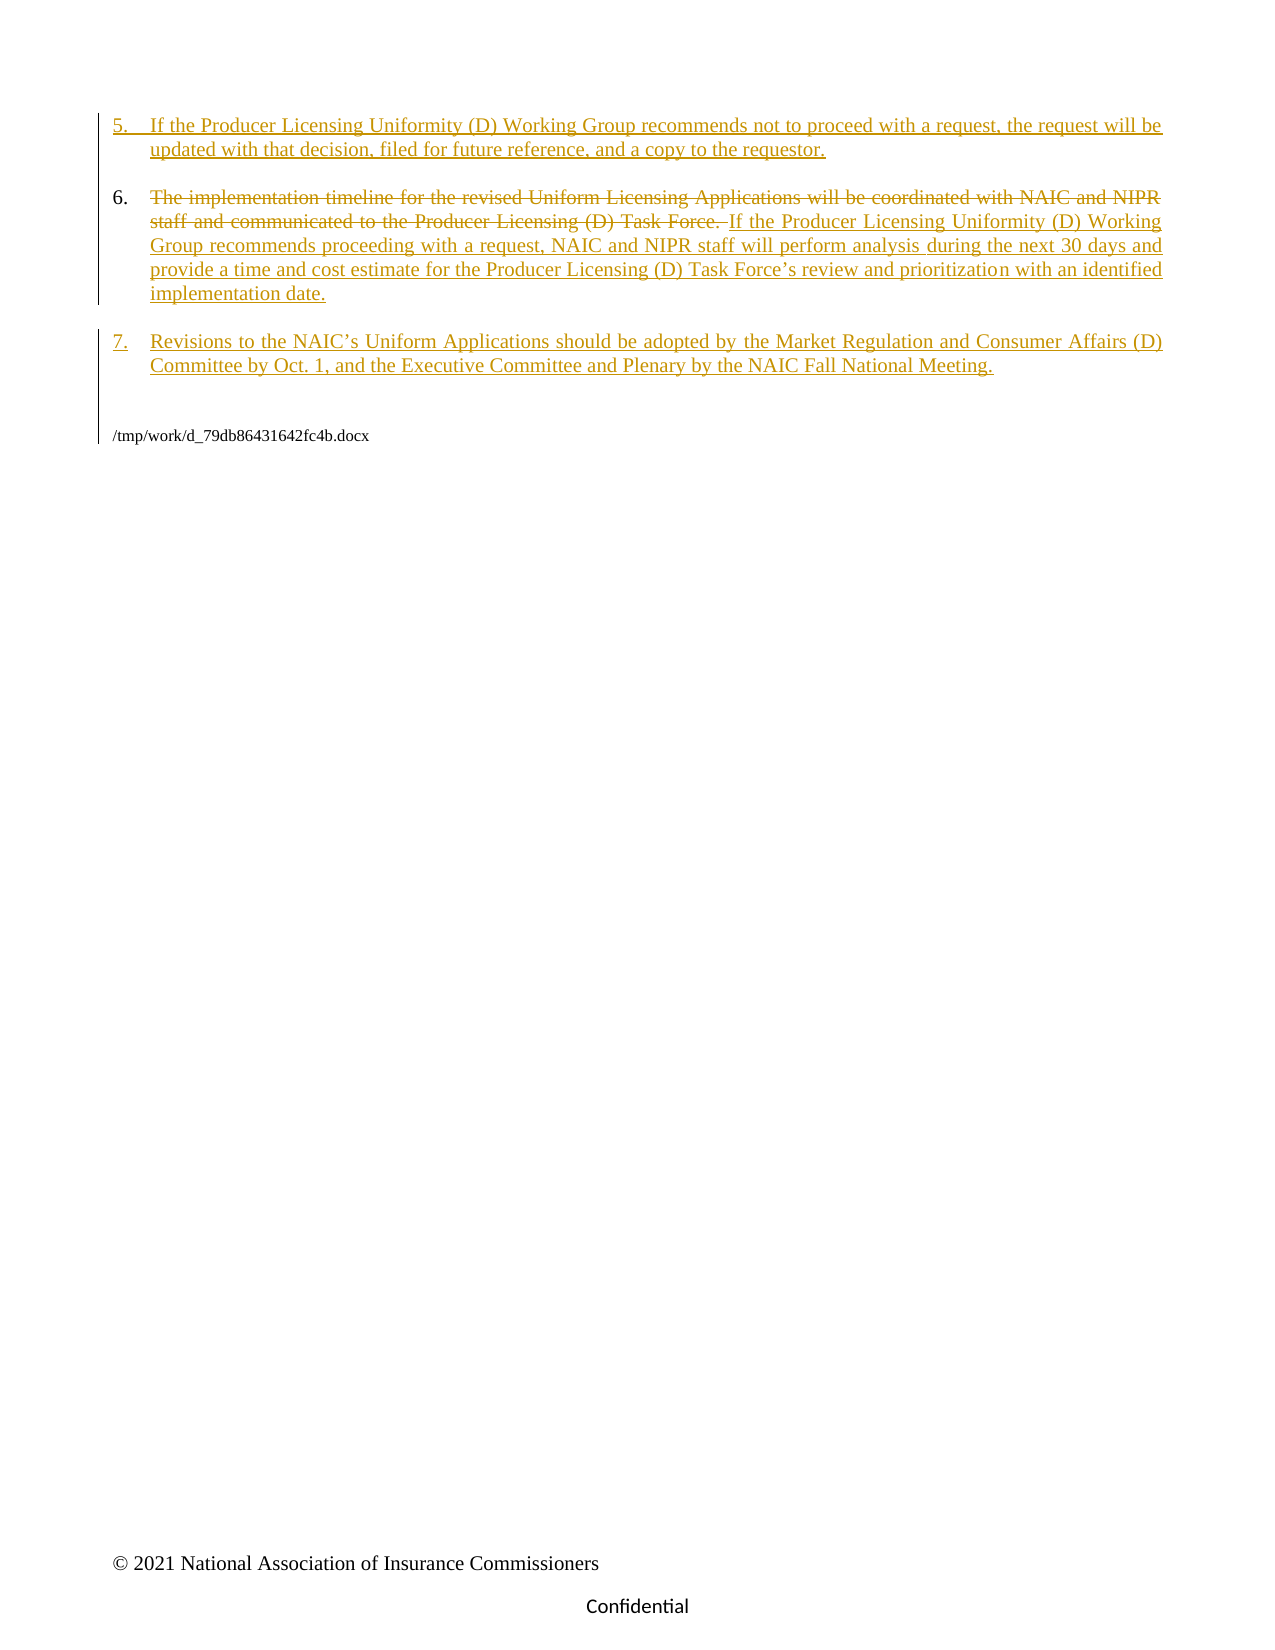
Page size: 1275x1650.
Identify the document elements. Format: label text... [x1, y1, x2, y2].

text 6. [112, 185, 1162, 305]
text W:\National Meetings\2021\Summer\TF\PLTF\UA Change Process 6.10.21.docx [112, 425, 1162, 444]
